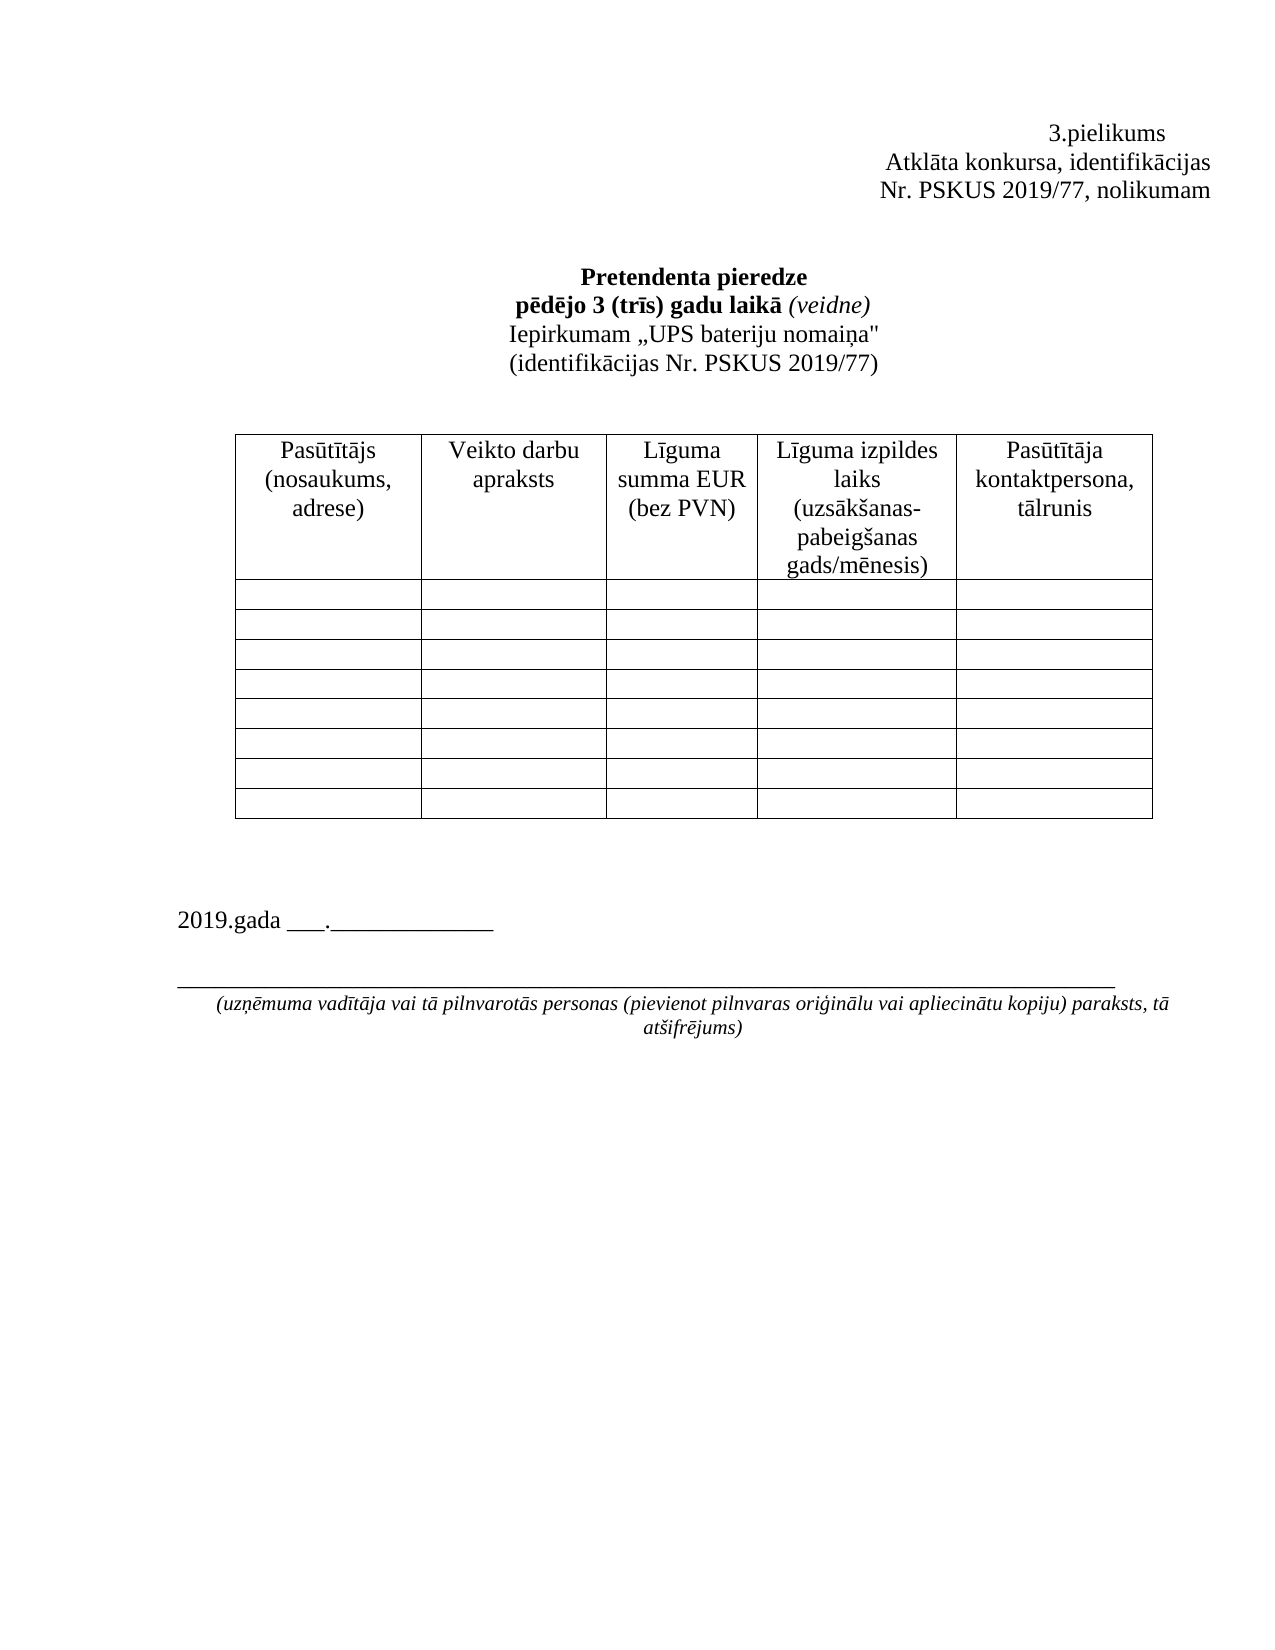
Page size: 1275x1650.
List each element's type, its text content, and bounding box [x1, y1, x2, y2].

text (identifikācijas Nr. PSKUS 2019/77) [177, 348, 1211, 377]
table_cell [236, 699, 421, 728]
table_cell [607, 670, 757, 698]
table_cell [236, 789, 421, 817]
table_cell [607, 580, 757, 609]
text Pretendenta pieredze [177, 262, 1211, 291]
text Nr. PSKUS 2019/77, nolikumam [177, 176, 1211, 204]
table_cell [607, 610, 757, 639]
table_cell [607, 759, 757, 788]
table_cell [957, 610, 1152, 639]
table_cell [957, 640, 1152, 668]
table_cell [422, 670, 606, 698]
table_cell [422, 610, 606, 639]
text 2019.gada ___._____________ [177, 905, 1211, 933]
table_cell [607, 699, 757, 728]
table_header Līguma izpildes laiks (uzsākšanas-pabeigšanas gads/mēnesis) [758, 435, 956, 579]
table_cell [758, 640, 956, 668]
text 3.pielikums [177, 118, 1211, 147]
table_cell [422, 729, 606, 758]
table_cell [607, 789, 757, 817]
table_cell [957, 699, 1152, 728]
text Iepirkumam „UPS bateriju nomaiņa" [177, 319, 1211, 348]
table_cell [422, 759, 606, 788]
table_cell [422, 699, 606, 728]
table_cell [607, 729, 757, 758]
table_cell [758, 729, 956, 758]
table_header Veikto darbu apraksts [422, 435, 606, 579]
table_cell [607, 640, 757, 668]
table_cell [236, 670, 421, 698]
table_cell [758, 580, 956, 609]
table_cell [758, 699, 956, 728]
table_cell [758, 670, 956, 698]
text pēdējo 3 (trīs) gadu laikā (veidne) [177, 291, 1211, 319]
table_cell [957, 759, 1152, 788]
table_cell [957, 580, 1152, 609]
table_header Pasūtītāja kontaktpersona, tālrunis [957, 435, 1152, 579]
table_cell [236, 610, 421, 639]
table_cell [758, 789, 956, 817]
text ___________________________________________________________________________ [177, 962, 1211, 991]
table_header Pasūtītājs (nosaukums, adrese) [236, 435, 421, 579]
table_cell [236, 580, 421, 609]
text Atklāta konkursa, identifikācijas [177, 147, 1211, 176]
table_cell [236, 759, 421, 788]
table_cell [957, 789, 1152, 817]
table_header Līguma summa EUR (bez PVN) [607, 435, 757, 579]
table_cell [758, 759, 956, 788]
table_cell [236, 729, 421, 758]
table_cell [422, 640, 606, 668]
table_cell [758, 610, 956, 639]
table_cell [236, 640, 421, 668]
table_cell [957, 670, 1152, 698]
table_cell [422, 789, 606, 817]
table_cell [957, 729, 1152, 758]
text (uzņēmuma vadītāja vai tā pilnvarotās personas (pievienot pilnvaras oriģinālu vai apliecinātu kopiju) paraksts, tā atšifrējums) [177, 991, 1211, 1039]
table_cell [422, 580, 606, 609]
